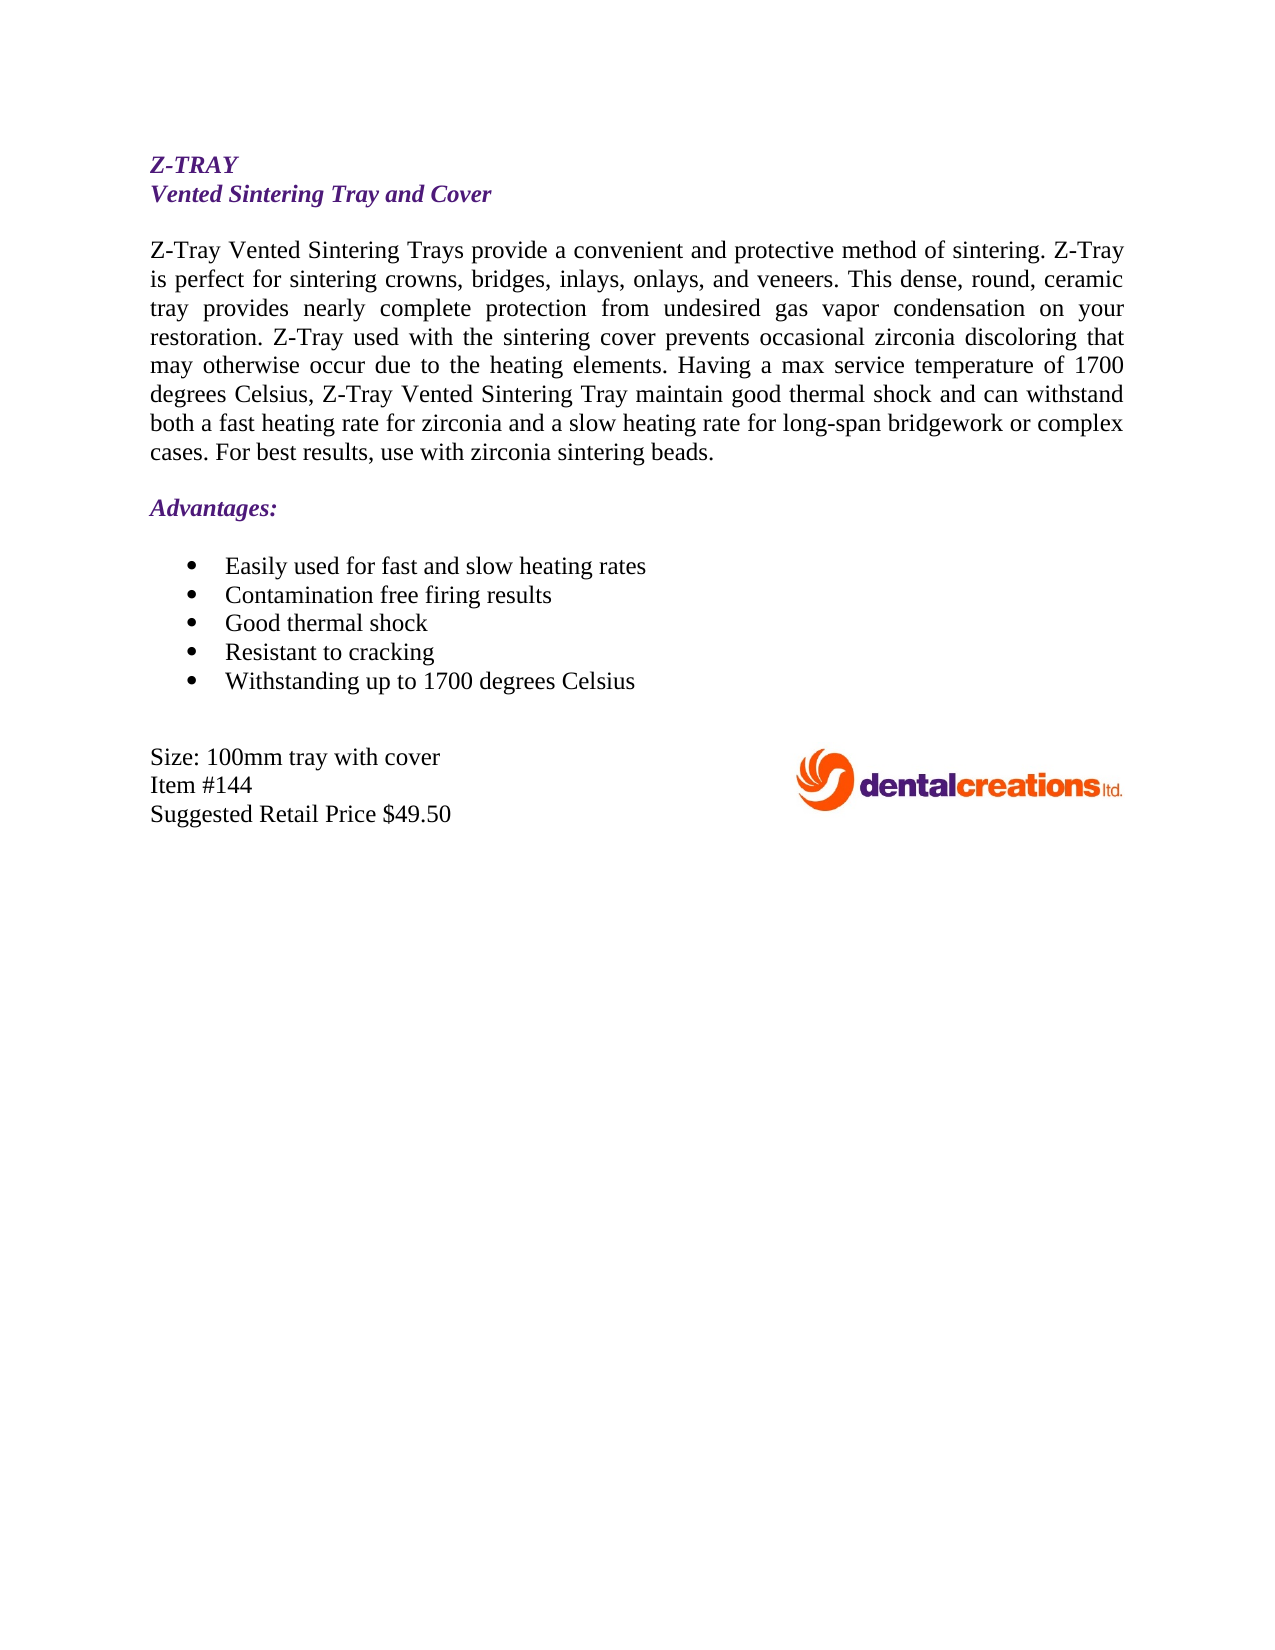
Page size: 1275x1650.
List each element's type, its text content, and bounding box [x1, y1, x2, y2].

list Good thermal shock [187, 608, 1125, 637]
list Contamination free firing results [187, 580, 1125, 608]
list Withstanding up to 1700 degrees Celsius [187, 666, 1125, 695]
text Advantages: [150, 493, 1125, 522]
text Item #144 [150, 770, 790, 799]
picture [790, 742, 1125, 818]
text Vented Sintering Tray and Cover [150, 179, 1125, 207]
text Size: 100mm tray with cover [150, 742, 790, 770]
text Z-Tray Vented Sintering Trays provide a convenient and protective method of sintering. Z-Tray is perfect for sintering crowns, bridges, inlays, onlays, and veneers. This dense, round, ceramic tray provides nearly complete protection from undesired gas vapor condensation on your restoration. Z-Tray used with the sintering cover prevents occasional zirconia discoloring that may otherwise occur due to the heating elements. Having a max service temperature of 1700 degrees Celsius, Z-Tray Vented Sintering Tray maintain good thermal shock and can withstand both a fast heating rate for zirconia and a slow heating rate for long-span bridgework or complex cases. For best results, use with zirconia sintering beads. [150, 236, 1125, 466]
text Z-TRAY [150, 150, 1125, 179]
list Resistant to cracking [187, 637, 1125, 666]
text Suggested Retail Price $49.50 [150, 799, 1125, 828]
list Easily used for fast and slow heating rates [187, 551, 1125, 580]
